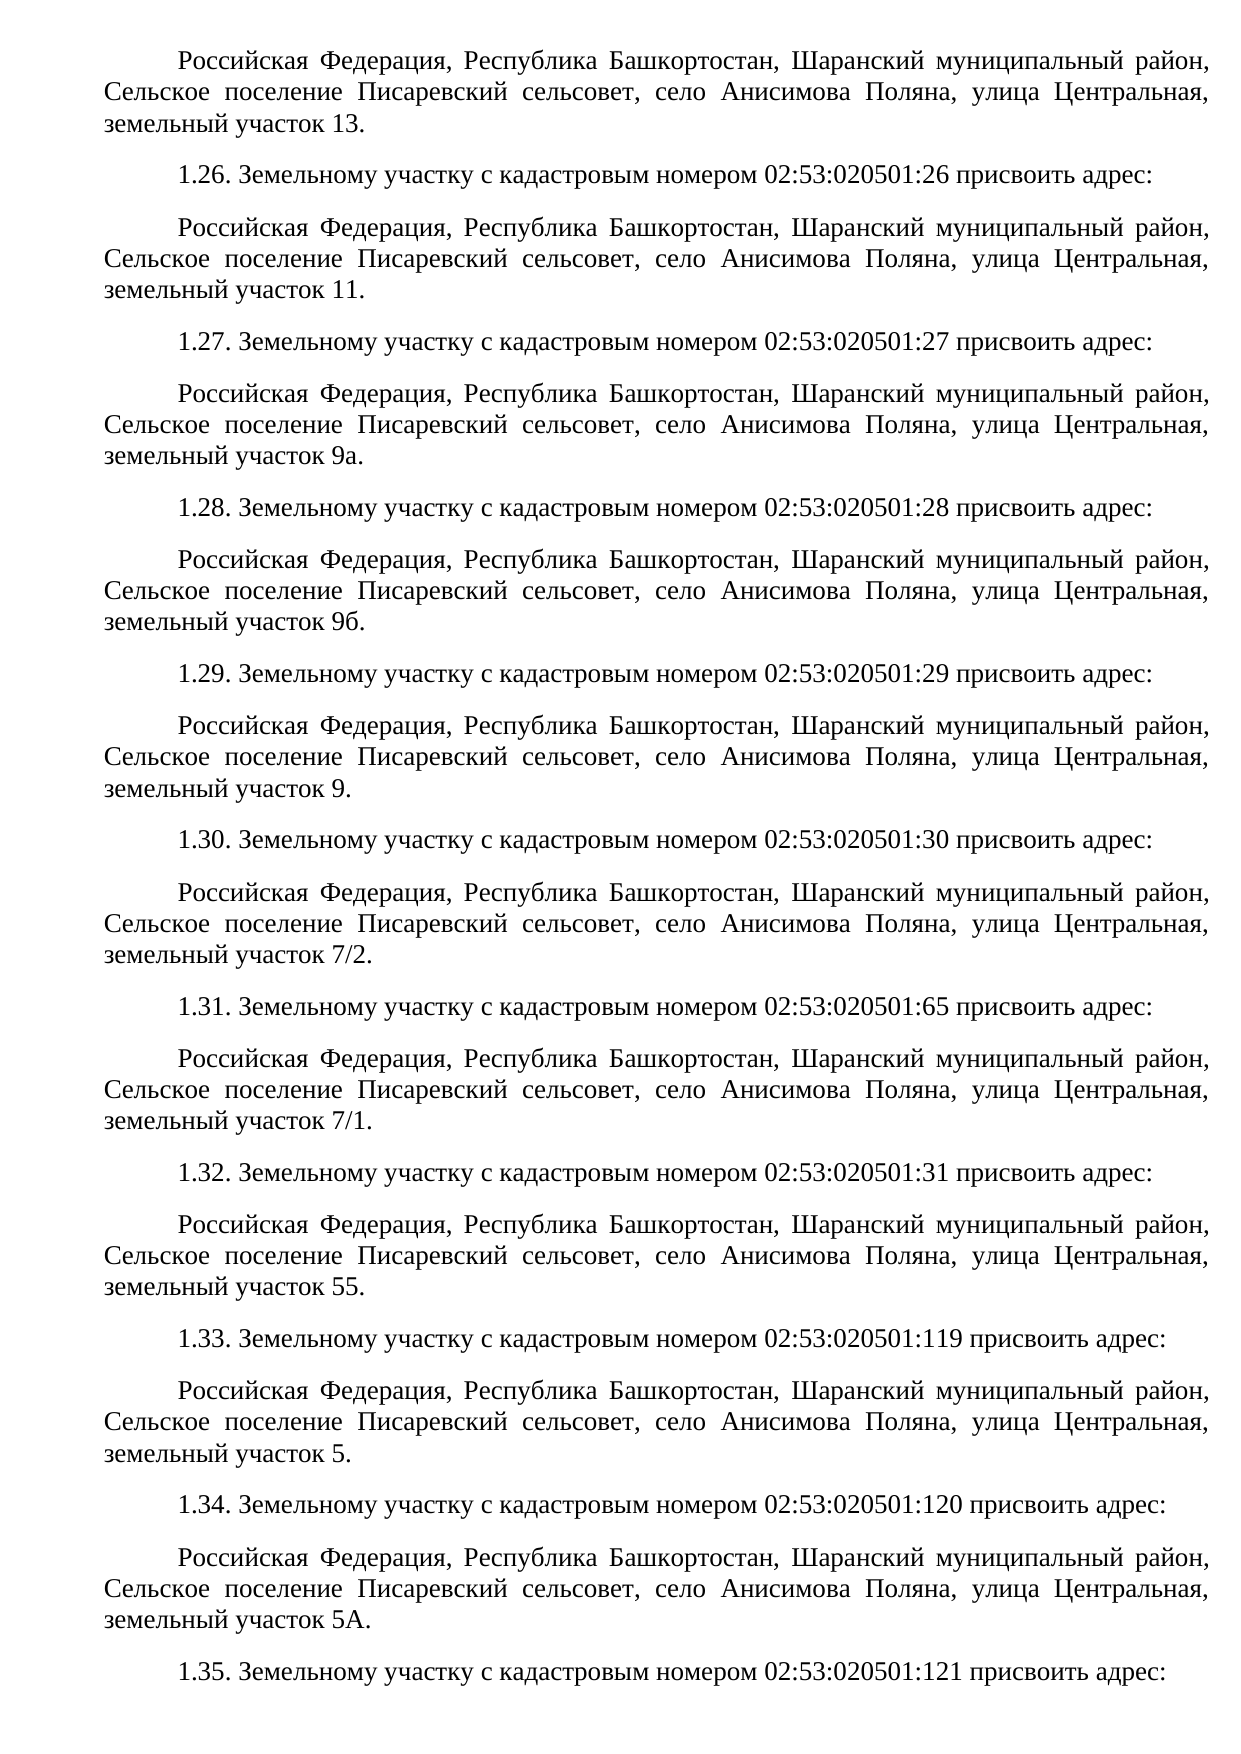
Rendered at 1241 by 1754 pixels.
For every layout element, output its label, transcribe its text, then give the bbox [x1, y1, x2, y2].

text Российская Федерация, Республика Башкортостан, Шаранский муниципальный район, Сельское поселение Писаревский сельсовет, село Анисимова Поляна, улица Центральная, земельный участок 55. [103, 1208, 1211, 1302]
text 1.31. Земельному участку с кадастровым номером 02:53:020501:65 присвоить адрес: [103, 990, 1211, 1021]
text Российская Федерация, Республика Башкортостан, Шаранский муниципальный район, Сельское поселение Писаревский сельсовет, село Анисимова Поляна, улица Центральная, земельный участок 9б. [103, 543, 1211, 637]
text 1.30. Земельному участку с кадастровым номером 02:53:020501:30 присвоить адрес: [103, 824, 1211, 855]
text Российская Федерация, Республика Башкортостан, Шаранский муниципальный район, Сельское поселение Писаревский сельсовет, село Анисимова Поляна, улица Центральная, земельный участок 9а. [103, 377, 1211, 470]
text 1.35. Земельному участку с кадастровым номером 02:53:020501:121 присвоить адрес: [103, 1655, 1211, 1686]
text 1.29. Земельному участку с кадастровым номером 02:53:020501:29 присвоить адрес: [103, 657, 1211, 688]
text Российская Федерация, Республика Башкортостан, Шаранский муниципальный район, Сельское поселение Писаревский сельсовет, село Анисимова Поляна, улица Центральная, земельный участок 5. [103, 1374, 1211, 1468]
text Российская Федерация, Республика Башкортостан, Шаранский муниципальный район, Сельское поселение Писаревский сельсовет, село Анисимова Поляна, улица Центральная, земельный участок 5А. [103, 1541, 1211, 1634]
text 1.32. Земельному участку с кадастровым номером 02:53:020501:31 присвоить адрес: [103, 1156, 1211, 1187]
text 1.28. Земельному участку с кадастровым номером 02:53:020501:28 присвоить адрес: [103, 491, 1211, 522]
text 1.26. Земельному участку с кадастровым номером 02:53:020501:26 присвоить адрес: [103, 159, 1211, 190]
text 1.27. Земельному участку с кадастровым номером 02:53:020501:27 присвоить адрес: [103, 325, 1211, 356]
text 1.33. Земельному участку с кадастровым номером 02:53:020501:119 присвоить адрес: [103, 1322, 1211, 1353]
text 1.34. Земельному участку с кадастровым номером 02:53:020501:120 присвоить адрес: [103, 1489, 1211, 1520]
text Российская Федерация, Республика Башкортостан, Шаранский муниципальный район, Сельское поселение Писаревский сельсовет, село Анисимова Поляна, улица Центральная, земельный участок 7/1. [103, 1042, 1211, 1135]
text Российская Федерация, Республика Башкортостан, Шаранский муниципальный район, Сельское поселение Писаревский сельсовет, село Анисимова Поляна, улица Центральная, земельный участок 13. [103, 44, 1211, 138]
text Российская Федерация, Республика Башкортостан, Шаранский муниципальный район, Сельское поселение Писаревский сельсовет, село Анисимова Поляна, улица Центральная, земельный участок 11. [103, 211, 1211, 304]
text Российская Федерация, Республика Башкортостан, Шаранский муниципальный район, Сельское поселение Писаревский сельсовет, село Анисимова Поляна, улица Центральная, земельный участок 7/2. [103, 876, 1211, 969]
text Российская Федерация, Республика Башкортостан, Шаранский муниципальный район, Сельское поселение Писаревский сельсовет, село Анисимова Поляна, улица Центральная, земельный участок 9. [103, 709, 1211, 803]
